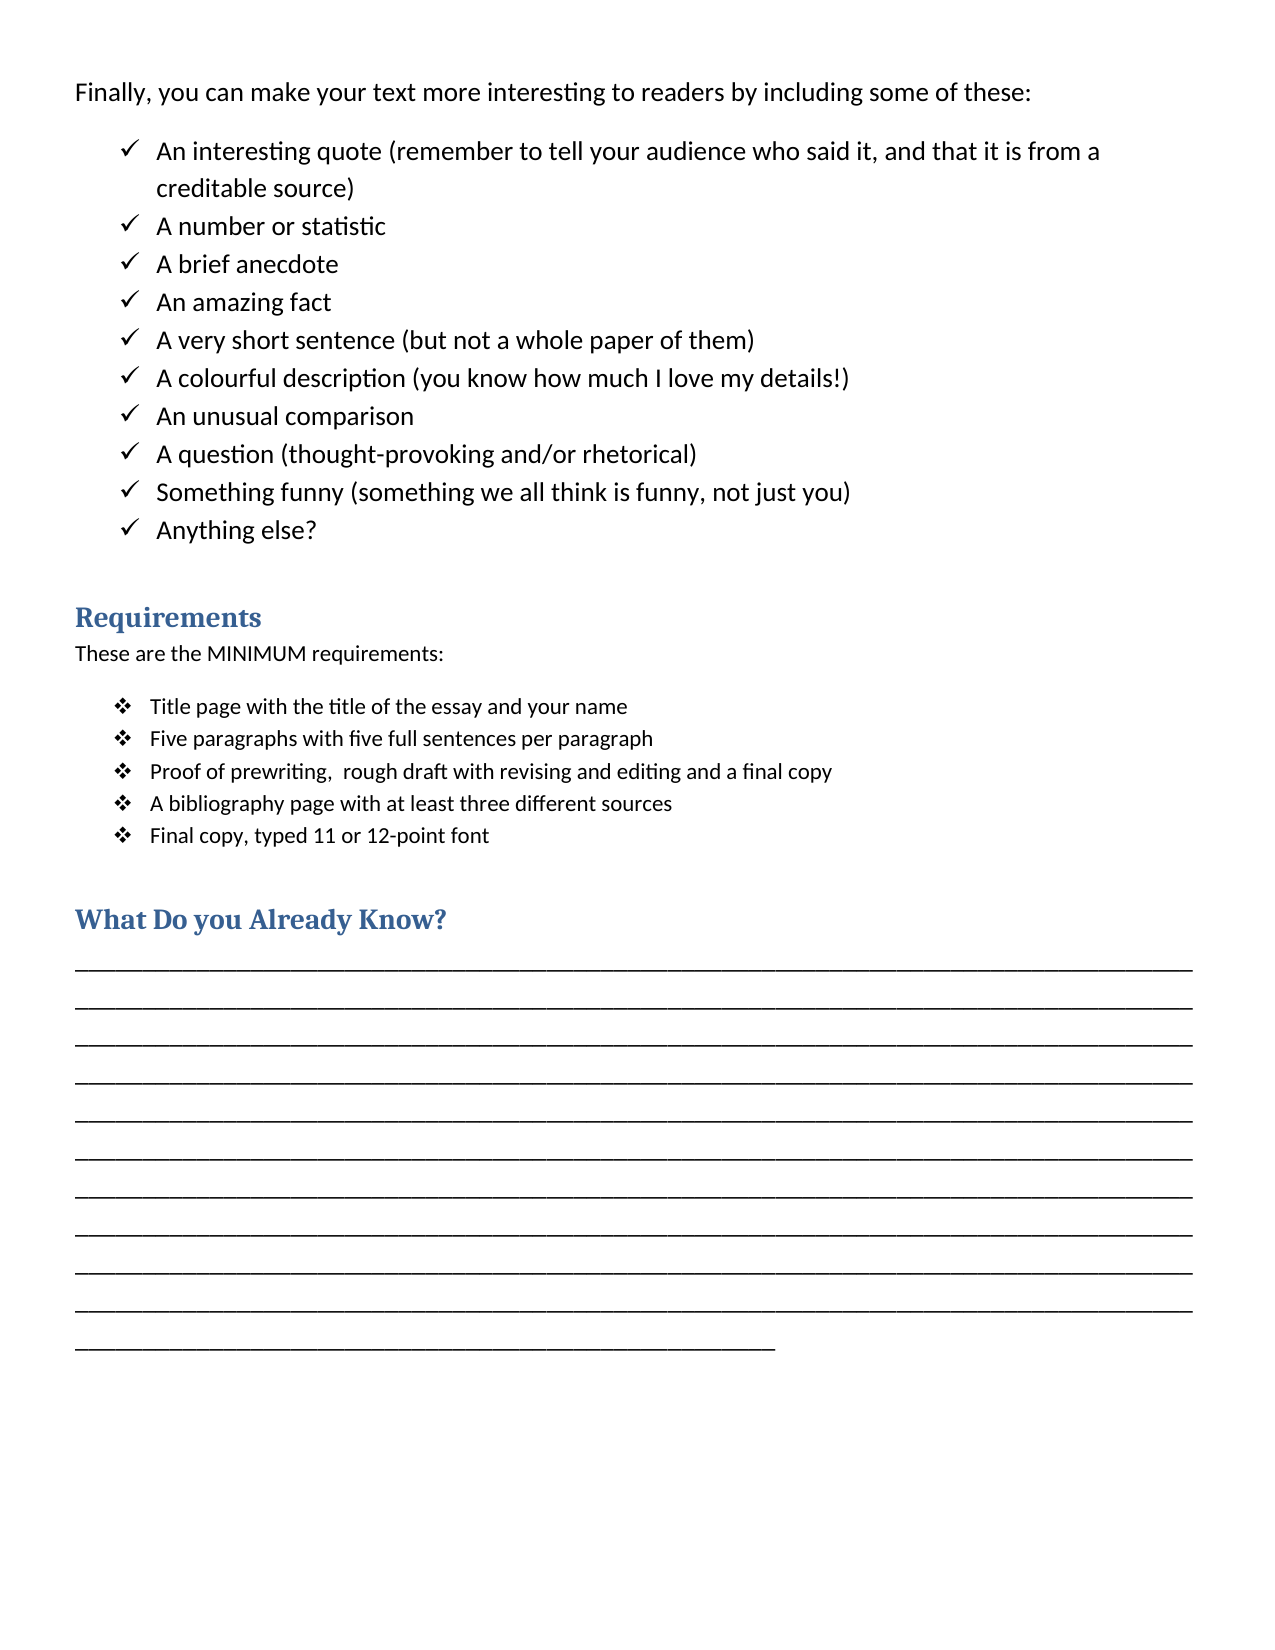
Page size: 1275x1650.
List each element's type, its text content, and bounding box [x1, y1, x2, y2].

list Something funny (something we all think is funny, not just you) [119, 475, 1200, 508]
subtitle What Do you Already Know? [75, 903, 1200, 937]
text Finally, you can make your text more interesting to readers by including some of these: [75, 75, 1200, 108]
list A brief anecdote [119, 247, 1200, 281]
list Five paragraphs with five full sentences per paragraph [112, 724, 1200, 753]
list A number or statistic [119, 209, 1200, 243]
list An amazing fact [119, 285, 1200, 318]
list A very short sentence (but not a whole paper of them) [119, 323, 1200, 356]
subtitle Requirements [75, 601, 1200, 634]
list An interesting quote (remember to tell your audience who said it, and that it is from a creditable source) [119, 134, 1200, 205]
list Final copy, typed 11 or 12-point font [112, 821, 1200, 849]
text These are the MINIMUM requirements: [75, 639, 1200, 667]
list A bibliography page with at least three different sources [112, 789, 1200, 817]
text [75, 942, 1200, 1354]
list A question (thought-provoking and/or rhetorical) [119, 437, 1200, 470]
list An unusual comparison [119, 399, 1200, 432]
list Proof of prewriting, rough draft with revising and editing and a final copy [112, 757, 1200, 785]
list A colourful description (you know how much I love my details!) [119, 361, 1200, 394]
list Title page with the title of the essay and your name [112, 692, 1200, 720]
list Anything else? [119, 513, 1200, 546]
